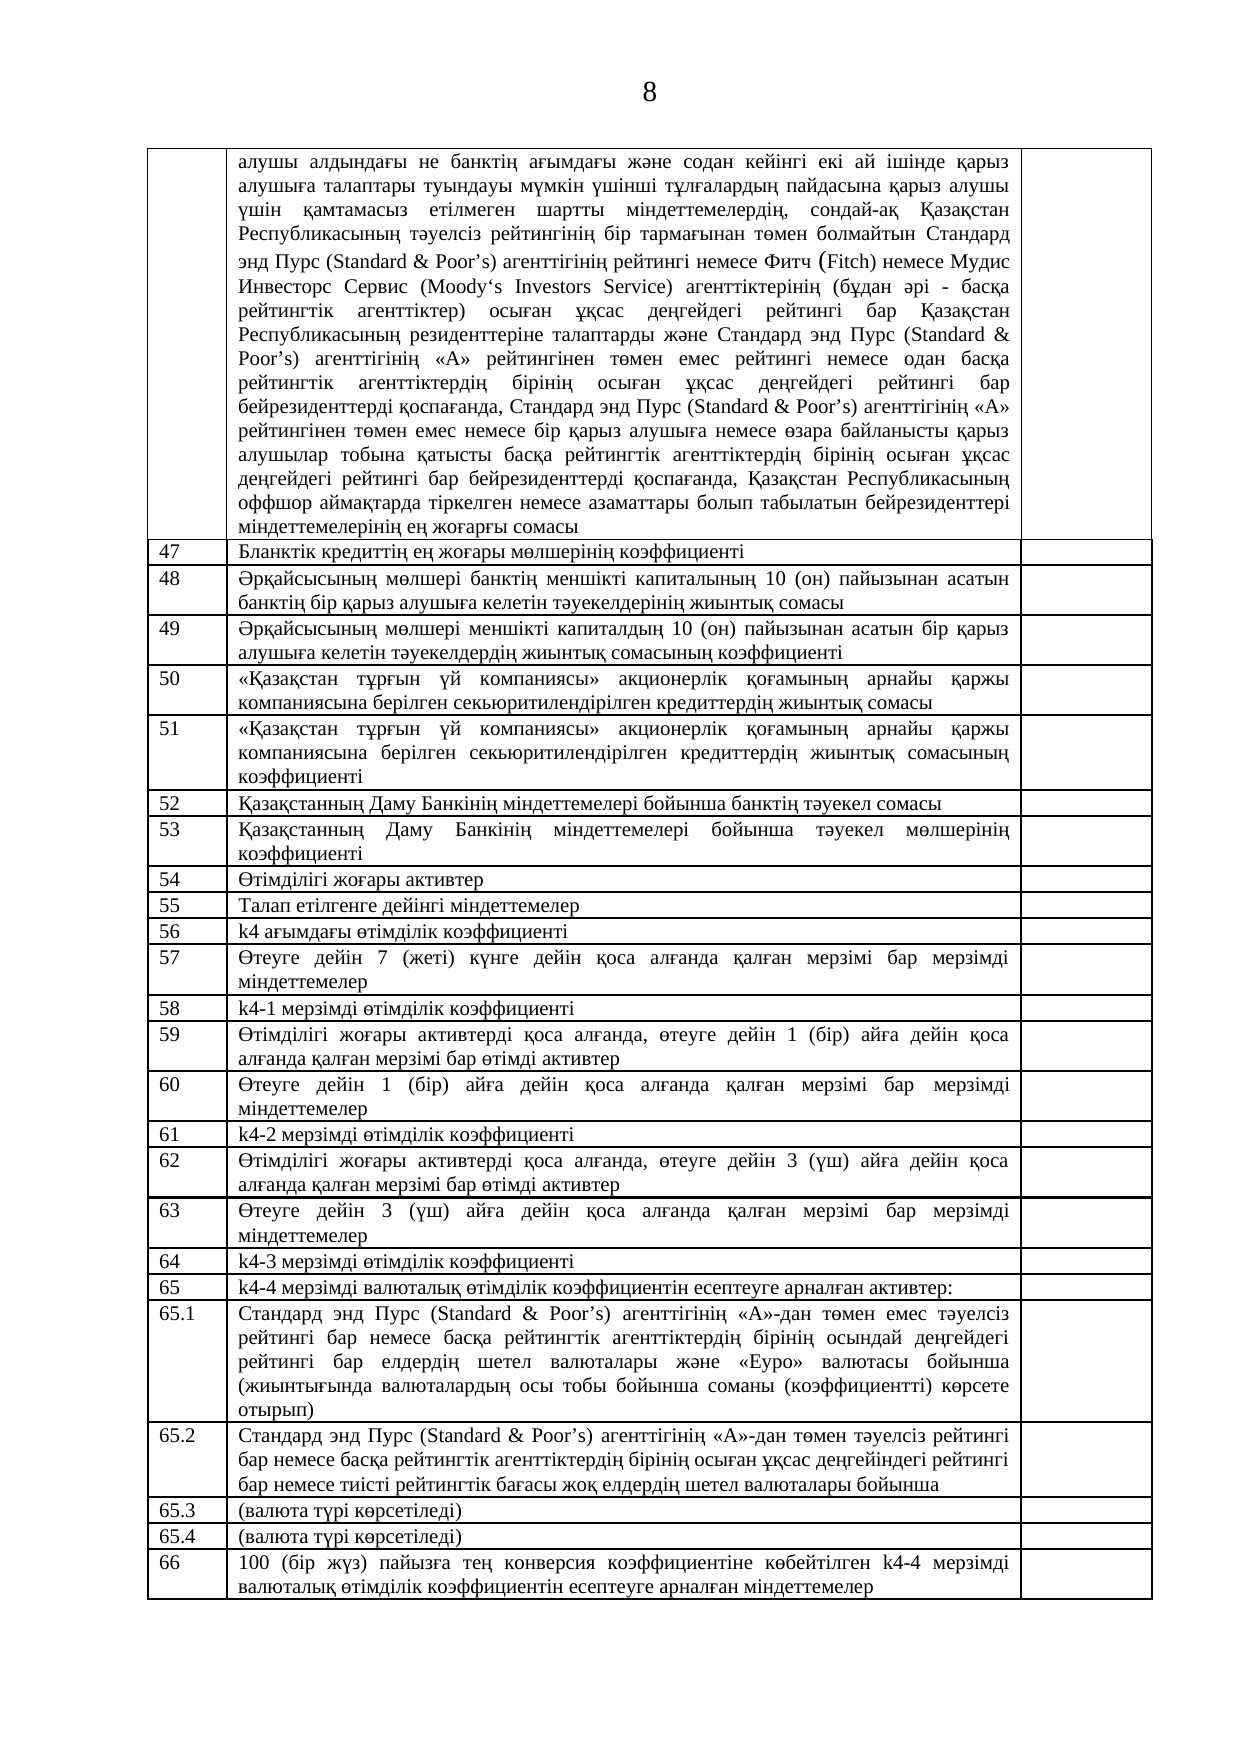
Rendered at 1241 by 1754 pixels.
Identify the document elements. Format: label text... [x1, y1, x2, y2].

table_cell 56 [149, 919, 226, 943]
table_cell Талап етілгенге дейінгі міндеттемелер [228, 893, 1020, 917]
table_cell [1022, 566, 1151, 614]
table_cell Өтеуге дейін 3 (үш) айға дейін қоса алғанда қалған мерзімі бар мерзімді міндеттемелер [228, 1199, 1020, 1247]
table_cell [1022, 1249, 1151, 1273]
table_cell 65.1 [149, 1301, 226, 1421]
table_cell [1022, 1148, 1151, 1196]
table_cell 64 [149, 1249, 226, 1273]
table_cell (валюта түрі көрсетіледі) [228, 1498, 1020, 1522]
table_cell k4-2 мерзімді өтімділік коэффициенті [228, 1122, 1020, 1146]
table_cell 46 [148, 149, 226, 538]
table_cell k4-3 мерзімді өтімділік коэффициенті [228, 1249, 1020, 1273]
table_cell Қазақстанның Даму Банкінің міндеттемелері бойынша тәуекел мөлшерінің коэффициенті [228, 817, 1020, 865]
table_cell 55 [149, 893, 226, 917]
table_cell [1022, 791, 1151, 814]
table_cell «Қазақстан тұрғын үй компаниясы» акционерлік қоғамының арнайы қаржы компаниясына берілген секьюритилендірілген кредиттердің жиынтық сомасы [228, 666, 1020, 714]
table_cell [1022, 666, 1151, 714]
table_cell 58 [149, 996, 226, 1019]
table_cell k4-4 мерзімді валюталық өтімділік коэффициентін есептеуге арналған активтер: [228, 1275, 1020, 1299]
table_cell [1022, 540, 1151, 563]
table_cell 100 (бір жүз) пайызға тең конверсия коэффициентіне көбейтілген k4-4 мерзімді валюталық өтімділік коэффициентін есептеуге арналған міндеттемелер [228, 1550, 1020, 1598]
table_cell 48 [149, 566, 226, 614]
table_cell [1022, 1275, 1151, 1299]
table_cell 60 [149, 1072, 226, 1120]
table_cell [1022, 919, 1151, 943]
table_cell 49 [149, 616, 226, 664]
table_cell 65.4 [149, 1524, 226, 1548]
table_cell 59 [149, 1022, 226, 1070]
table_cell «Қазақстан тұрғын үй компаниясы» акционерлік қоғамының арнайы қаржы компаниясына берілген секьюритилендірілген кредиттердің жиынтық сомасының коэффициенті [228, 716, 1020, 788]
table_cell [1022, 867, 1151, 891]
table_cell Өтеуге дейін 1 (бір) айға дейін қоса алғанда қалған мерзімі бар мерзімді міндеттемелер [228, 1072, 1020, 1120]
table_cell 53 [149, 817, 226, 865]
table_cell [1022, 945, 1151, 993]
table_cell 65.3 [149, 1498, 226, 1522]
table_cell Әрқайсысының мөлшері банктің меншікті капиталының 10 (он) пайызынан асатын банктің бір қарыз алушыға келетін тәуекелдерінің жиынтық сомасы [228, 566, 1020, 614]
table_cell 63 [149, 1199, 226, 1247]
table_cell [1022, 893, 1151, 917]
table_cell Қазақстанның Даму Банкінің міндеттемелері бойынша банктің тәуекел сомасы [228, 791, 1020, 814]
table_cell 51 [149, 716, 226, 788]
table_cell Әрқайсысының мөлшері меншікті капиталдың 10 (он) пайызынан асатын бір қарыз алушыға келетін тәуекелдердің жиынтық сомасының коэффициенті [228, 616, 1020, 664]
table_cell 61 [149, 1122, 226, 1146]
table_cell [1022, 616, 1151, 664]
table_cell [1022, 817, 1151, 865]
table_cell 62 [149, 1148, 226, 1196]
table_cell [1022, 1301, 1151, 1421]
table_cell Бланктік кредиттің ең жоғары мөлшерінің коэффициенті [228, 540, 1020, 563]
table_cell 47 [149, 540, 226, 563]
table_cell Өтімділігі жоғары активтерді қоса алғанда, өтеуге дейін 1 (бір) айға дейін қоса алғанда қалған мерзімі бар өтімді активтер [228, 1022, 1020, 1070]
table_cell 66 [149, 1550, 226, 1598]
table_cell [1022, 149, 1151, 538]
table_cell 65.2 [149, 1423, 226, 1496]
table_cell [1022, 1524, 1151, 1548]
table_cell 50 [149, 666, 226, 714]
table_cell [1022, 1122, 1151, 1146]
table_cell [1022, 1199, 1151, 1247]
table_cell 54 [149, 867, 226, 891]
table_cell 52 [149, 791, 226, 814]
table_cell [1022, 1423, 1151, 1496]
table_cell [1022, 1498, 1151, 1522]
table_cell k4-1 мерзімді өтімділік коэффициенті [228, 996, 1020, 1019]
table_cell Өтімділігі жоғары активтер [228, 867, 1020, 891]
table_cell Өтімділігі жоғары активтерді қоса алғанда, өтеуге дейін 3 (үш) айға дейін қоса алғанда қалған мерзімі бар өтімді активтер [228, 1148, 1020, 1196]
table_cell [1022, 716, 1151, 788]
table_cell (валюта түрі көрсетіледі) [228, 1524, 1020, 1548]
table_cell [1022, 996, 1151, 1019]
table_cell Өтеуге дейін 7 (жеті) күнге дейін қоса алғанда қалған мерзімі бар мерзімді міндеттемелер [228, 945, 1020, 993]
table_cell 57 [149, 945, 226, 993]
table_cell [1022, 1550, 1151, 1598]
table_cell 65 [149, 1275, 226, 1299]
table_cell [1022, 1072, 1151, 1120]
table_cell [1022, 1022, 1151, 1070]
table_cell k4 ағымдағы өтімділік коэффициенті [228, 919, 1020, 943]
